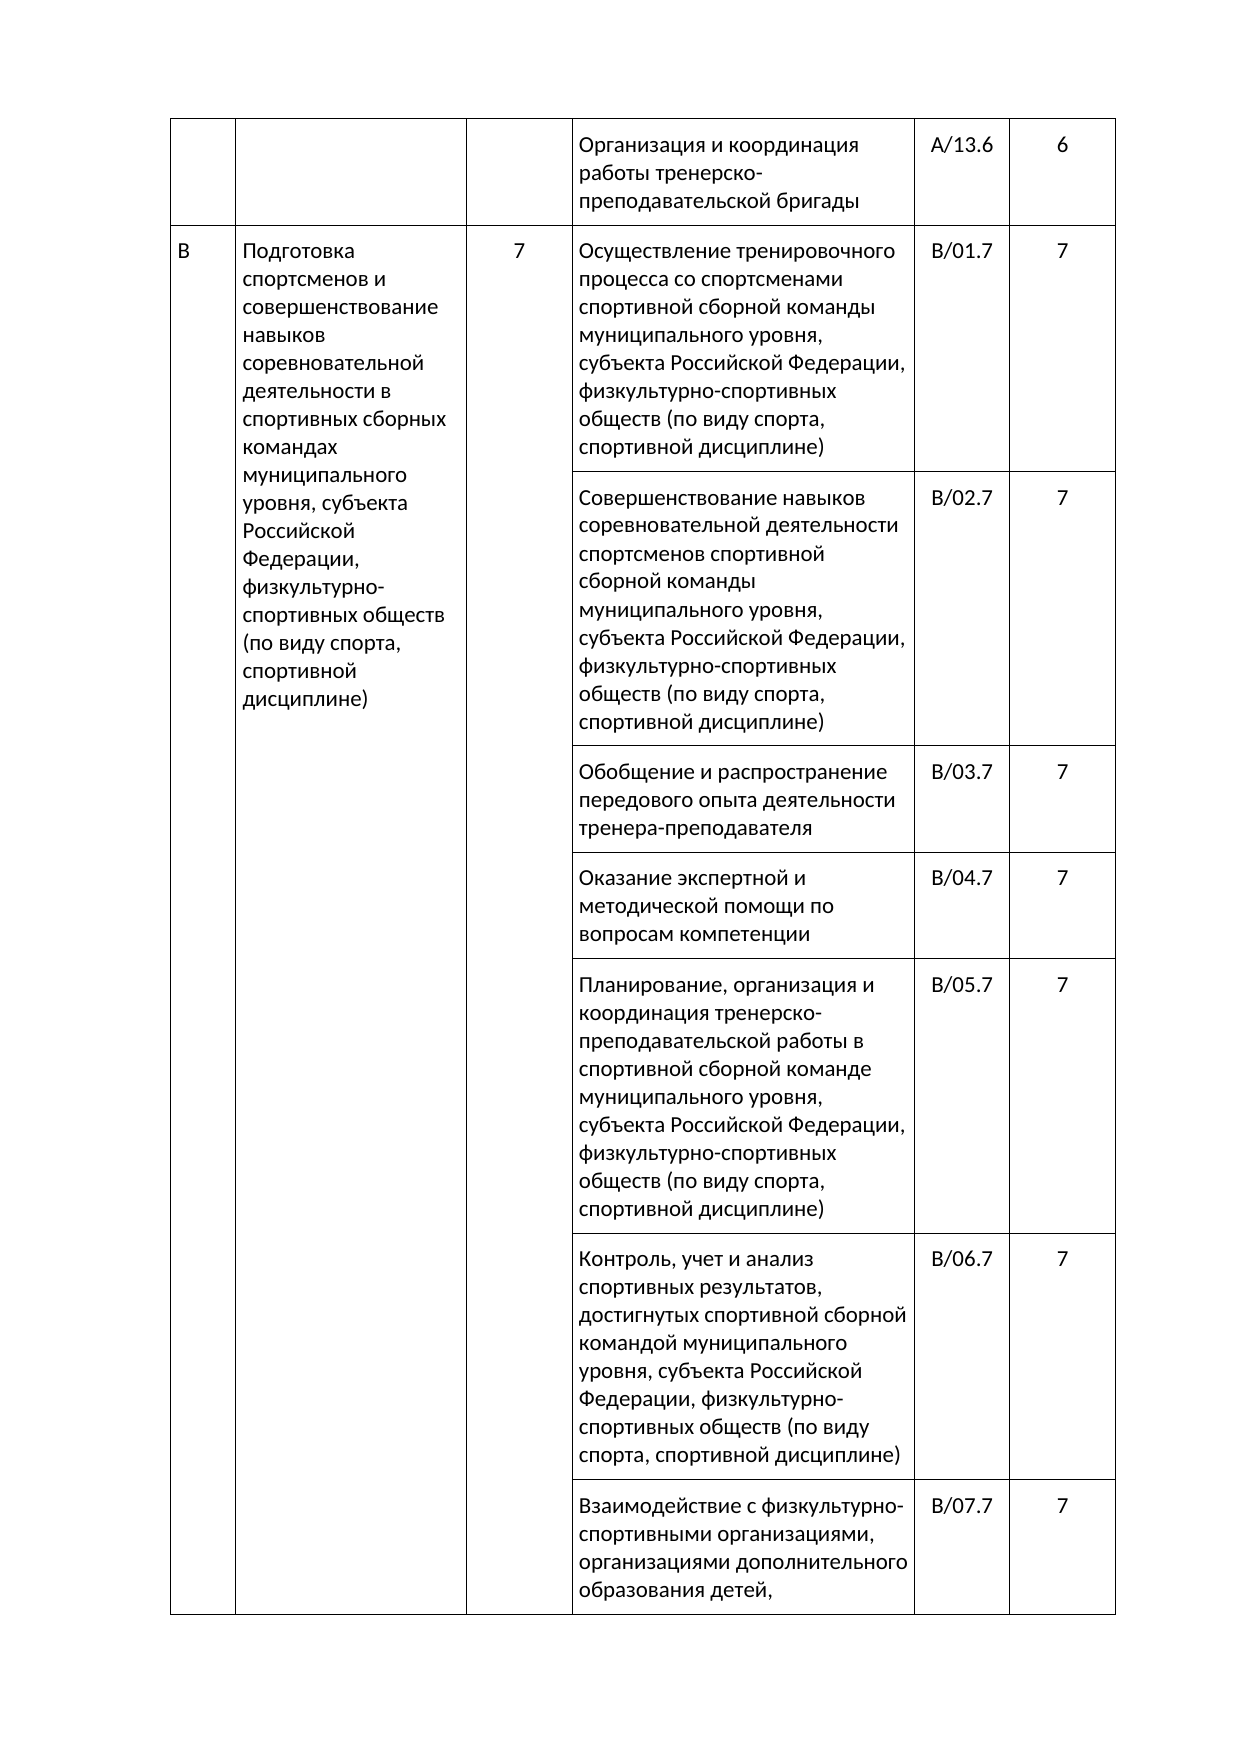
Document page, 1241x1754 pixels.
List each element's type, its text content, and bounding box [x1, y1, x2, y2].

table_cell 7 [1010, 959, 1115, 1233]
table_cell 7 [1010, 746, 1115, 852]
table_cell Контроль, учет и анализ спортивных результатов, достигнутых спортивной сборной командой муниципального уровня, субъекта Российской Федерации, физкультурно-спортивных обществ (по виду спорта, спортивной дисциплине) [573, 1234, 914, 1479]
table_cell 7 [1010, 853, 1115, 958]
table_cell 7 [467, 226, 572, 1613]
table_cell B/07.7 [915, 1480, 1009, 1613]
table_cell Обобщение и распространение передового опыта деятельности тренера-преподавателя [573, 746, 914, 852]
table_cell Подготовка спортсменов и совершенствование навыков соревновательной деятельности в спортивных сборных командах муниципального уровня, субъекта Российской Федерации, физкультурно-спортивных обществ (по виду спорта, спортивной дисциплине) [236, 226, 466, 1613]
table_cell B/05.7 [915, 959, 1009, 1233]
table_cell B/02.7 [915, 472, 1009, 745]
table_cell B/03.7 [915, 746, 1009, 852]
table_cell 7 [1010, 226, 1115, 471]
table_cell A/13.6 [915, 119, 1009, 224]
table_cell 6 [1010, 119, 1115, 224]
table_cell B/06.7 [915, 1234, 1009, 1479]
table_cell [573, 1480, 914, 1613]
table_cell Осуществление тренировочного процесса со спортсменами спортивной сборной команды муниципального уровня, субъекта Российской Федерации, физкультурно-спортивных обществ (по виду спорта, спортивной дисциплине) [573, 226, 914, 471]
table_cell 7 [1010, 472, 1115, 745]
table_cell 7 [1010, 1234, 1115, 1479]
table_cell B [171, 226, 235, 1613]
table_cell Совершенствование навыков соревновательной деятельности спортсменов спортивной сборной команды муниципального уровня, субъекта Российской Федерации, физкультурно-спортивных обществ (по виду спорта, спортивной дисциплине) [573, 472, 914, 745]
table_cell 7 [1010, 1480, 1115, 1613]
table_cell Оказание экспертной и методической помощи по вопросам компетенции [573, 853, 914, 958]
table_cell B/01.7 [915, 226, 1009, 471]
table_cell B/04.7 [915, 853, 1009, 958]
table_cell Планирование, организация и координация тренерско-преподавательской работы в спортивной сборной команде муниципального уровня, субъекта Российской Федерации, физкультурно-спортивных обществ (по виду спорта, спортивной дисциплине) [573, 959, 914, 1233]
table_cell Организация и координация работы тренерско-преподавательской бригады [573, 119, 914, 224]
